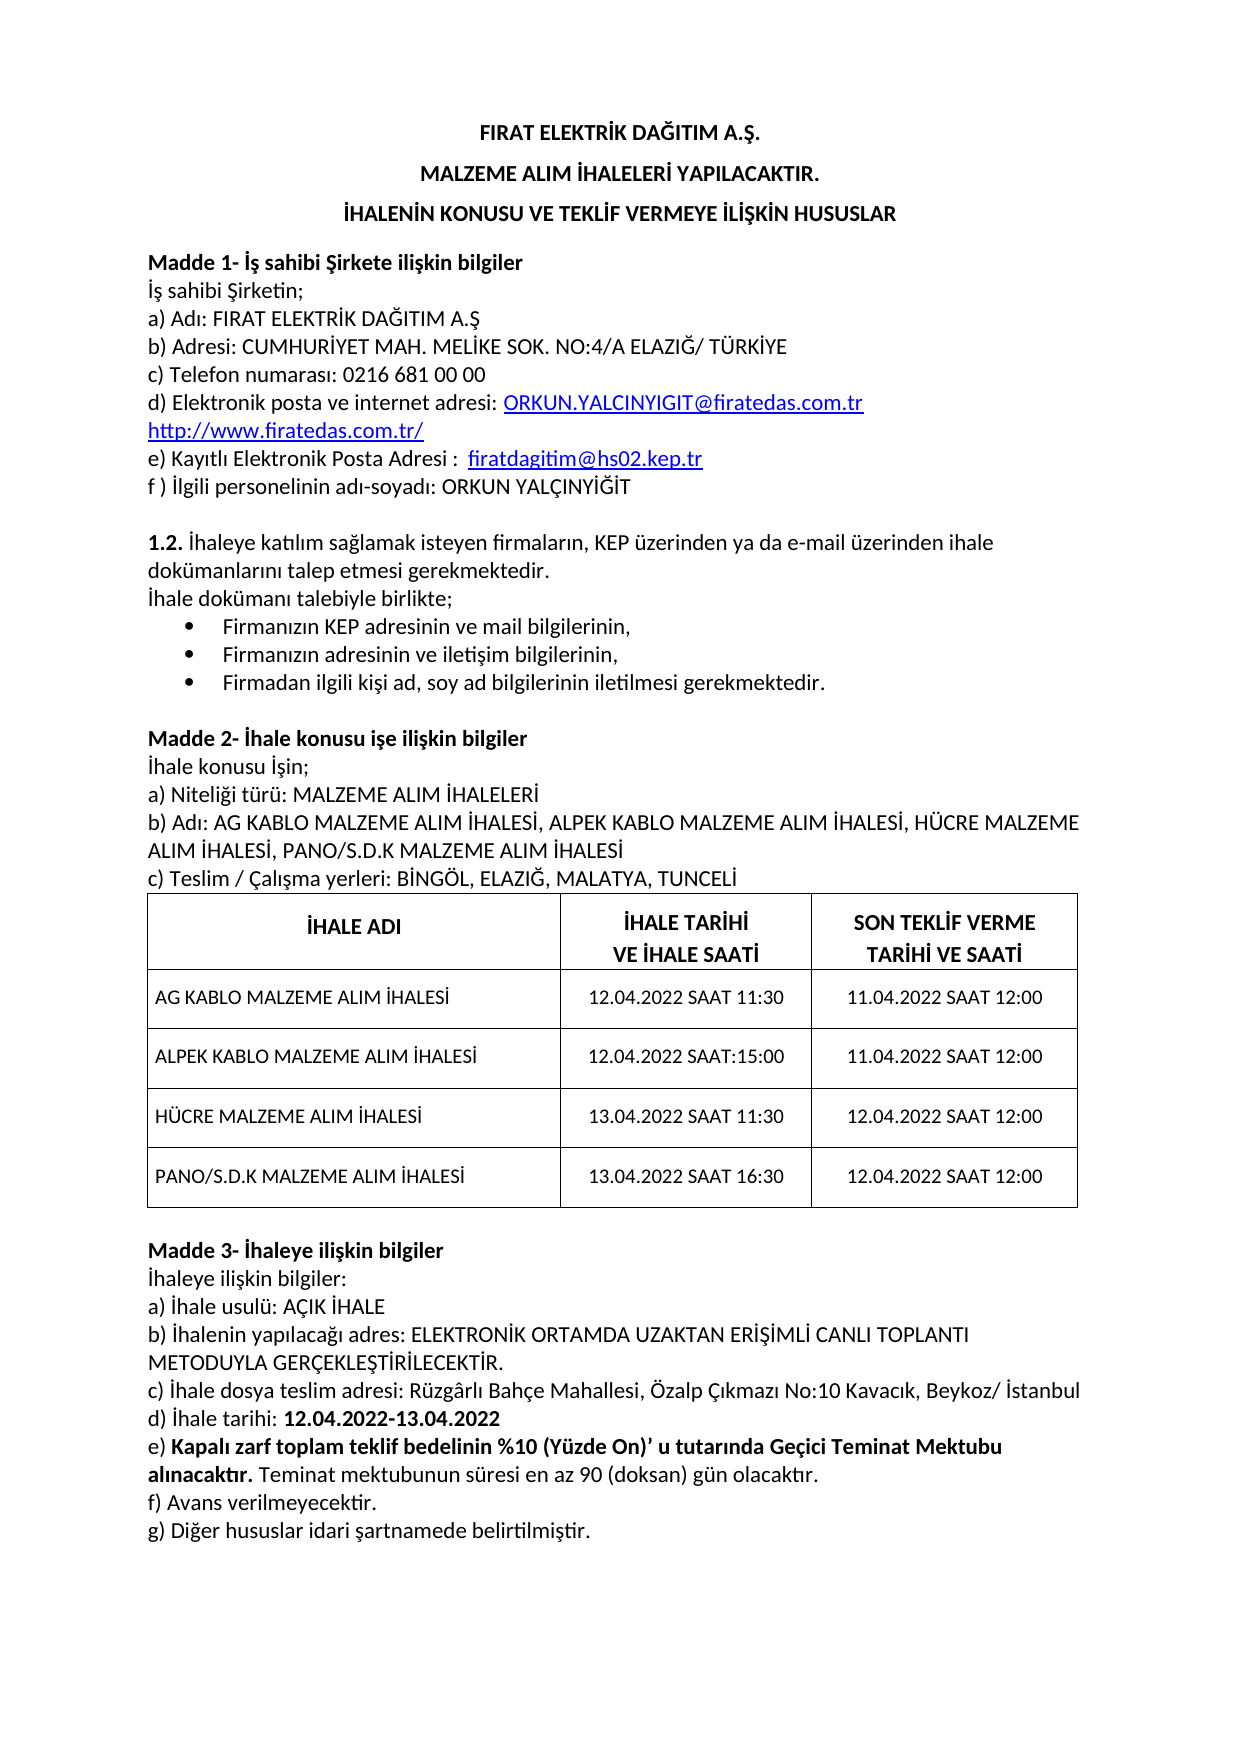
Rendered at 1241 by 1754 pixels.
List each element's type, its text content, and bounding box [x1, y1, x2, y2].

table_cell 12.04.2022 SAAT 12:00 [812, 1089, 1077, 1147]
list Firmadan ilgili kişi ad, soy ad bilgilerinin iletilmesi gerekmektedir. [185, 668, 1092, 696]
table_cell ALPEK KABLO MALZEME ALIM İHALESİ [148, 1029, 560, 1088]
text b) Adı: AG KABLO MALZEME ALIM İHALESİ, ALPEK KABLO MALZEME ALIM İHALESİ, HÜCRE MALZEME ALIM İHALESİ, PANO/S.D.K MALZEME ALIM İHALESİ [148, 808, 1092, 864]
text 1.2. İhaleye katılım sağlamak isteyen firmaların, KEP üzerinden ya da e-mail üzerinden ihale dokümanlarını talep etmesi gerekmektedir. [148, 528, 1092, 584]
text a) Adı: FIRAT ELEKTRİK DAĞITIM A.Ş [148, 304, 1092, 332]
table_cell 11.04.2022 SAAT 12:00 [812, 1029, 1077, 1088]
table_cell 12.04.2022 SAAT 11:30 [561, 970, 811, 1028]
text Madde 1- İş sahibi Şirkete ilişkin bilgiler [148, 248, 1092, 276]
text b) İhalenin yapılacağı adres: ELEKTRONİK ORTAMDA UZAKTAN ERİŞİMLİ CANLI TOPLANTI METODUYLA GERÇEKLEŞTİRİLECEKTİR. [148, 1320, 1092, 1376]
text b) Adresi: CUMHURİYET MAH. MELİKE SOK. NO:4/A ELAZIĞ/ TÜRKİYE [148, 332, 1092, 360]
text f ) İlgili personelinin adı-soyadı: ORKUN YALÇINYİĞİT [148, 472, 1092, 500]
table_cell 13.04.2022 SAAT 11:30 [561, 1089, 811, 1147]
table_cell HÜCRE MALZEME ALIM İHALESİ [148, 1089, 560, 1147]
list Firmanızın adresinin ve iletişim bilgilerinin, [185, 640, 1092, 668]
table_header SON TEKLİF VERME TARİHİ VE SAATİ [812, 894, 1077, 969]
text Madde 3- İhaleye ilişkin bilgiler [148, 1236, 1092, 1264]
table_header İHALE ADI [148, 894, 560, 969]
table_header İHALE TARİHİ VE İHALE SAATİ [561, 894, 811, 969]
text c) Telefon numarası: 0216 681 00 00 [148, 360, 1092, 388]
text e) Kapalı zarf toplam teklif bedelinin %10 (Yüzde On)’ u tutarında Geçici Teminat Mektubu alınacaktır. Teminat mektubunun süresi en az 90 (doksan) gün olacaktır. [148, 1432, 1092, 1488]
text MALZEME ALIM İHALELERİ YAPILACAKTIR. [148, 159, 1092, 187]
text İhale konusu İşin; [148, 752, 1092, 780]
text FIRAT ELEKTRİK DAĞITIM A.Ş. [148, 118, 1092, 146]
text c) Teslim / Çalışma yerleri: BİNGÖL, ELAZIĞ, MALATYA, TUNCELİ [148, 864, 1092, 892]
table_cell AG KABLO MALZEME ALIM İHALESİ [148, 970, 560, 1028]
text a) İhale usulü: AÇIK İHALE [148, 1292, 1092, 1320]
table_cell 12.04.2022 SAAT 12:00 [812, 1148, 1077, 1207]
text d) İhale tarihi: 12.04.2022-13.04.2022 [148, 1404, 1092, 1432]
table_cell 11.04.2022 SAAT 12:00 [812, 970, 1077, 1028]
text İHALENİN KONUSU VE TEKLİF VERMEYE İLİŞKİN HUSUSLAR [148, 199, 1092, 227]
text Madde 2- İhale konusu işe ilişkin bilgiler [148, 724, 1092, 752]
text f) Avans verilmeyecektir. [148, 1488, 1092, 1516]
text g) Diğer hususlar idari şartnamede belirtilmiştir. [148, 1516, 1092, 1544]
table_cell 12.04.2022 SAAT:15:00 [561, 1029, 811, 1088]
list Firmanızın KEP adresinin ve mail bilgilerinin, [185, 612, 1092, 640]
text a) Niteliği türü: MALZEME ALIM İHALELERİ [148, 780, 1092, 808]
text e) Kayıtlı Elektronik Posta Adresi : firatdagitim@hs02.kep.tr [148, 444, 1092, 472]
text İhale dokümanı talebiyle birlikte; [148, 584, 1092, 612]
text d) Elektronik posta ve internet adresi: ORKUN.YALCINYIGIT@firatedas.com.tr http://www.firatedas.com.tr/ [148, 388, 1092, 444]
text İş sahibi Şirketin; [148, 276, 1092, 304]
table_cell 13.04.2022 SAAT 16:30 [561, 1148, 811, 1207]
text c) İhale dosya teslim adresi: Rüzgârlı Bahçe Mahallesi, Özalp Çıkmazı No:10 Kavacık, Beykoz/ İstanbul [148, 1376, 1092, 1404]
text İhaleye ilişkin bilgiler: [148, 1264, 1092, 1292]
table_cell PANO/S.D.K MALZEME ALIM İHALESİ [148, 1148, 560, 1207]
